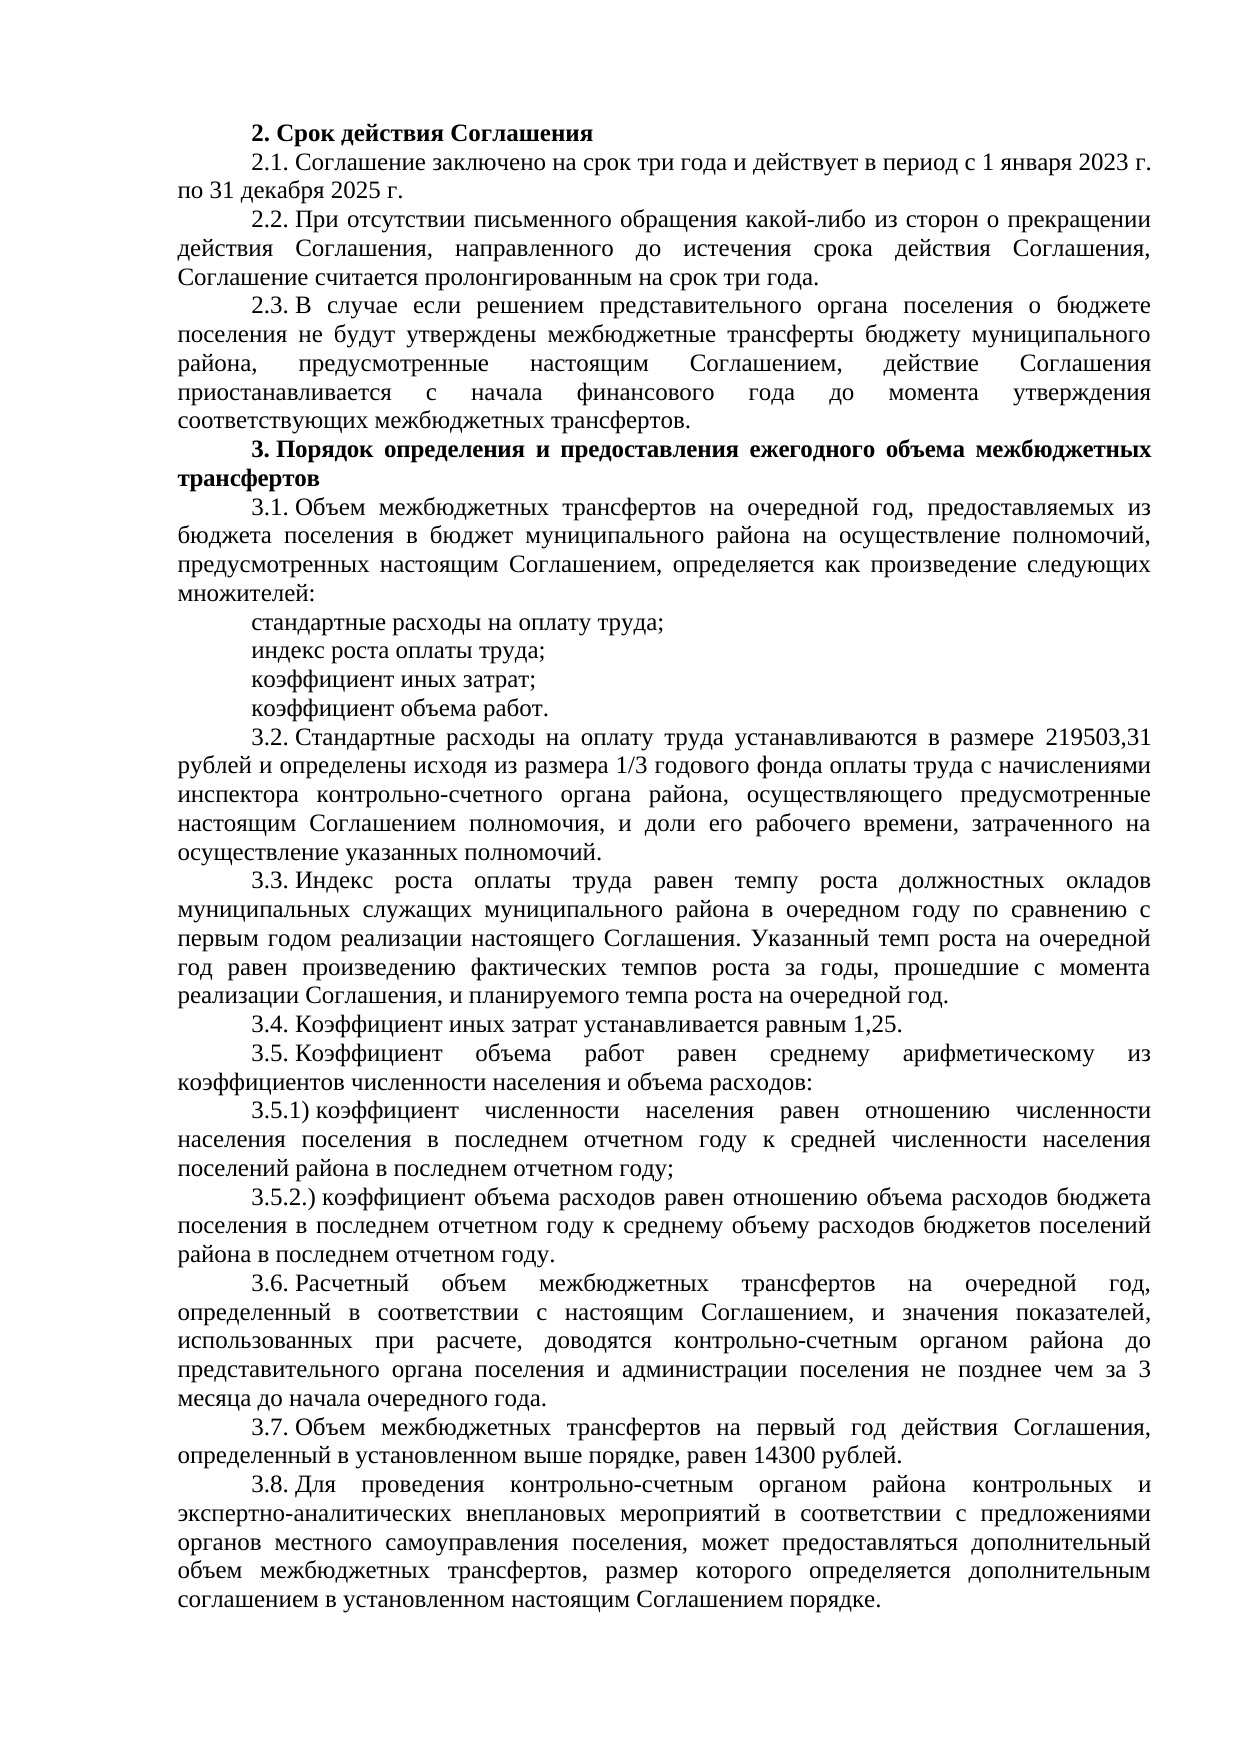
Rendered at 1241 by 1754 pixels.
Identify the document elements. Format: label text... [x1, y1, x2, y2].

text 2.1. Соглашение заключено на срок три года и действует в период с 1 января 2023 г. по 31 декабря 2025 г. [177, 147, 1152, 204]
text 2. Срок действия Соглашения [177, 118, 1152, 147]
text 3.6. Расчетный объем межбюджетных трансфертов на очередной год, определенный в соответствии с настоящим Соглашением, и значения показателей, использованных при расчете, доводятся контрольно-счетным органом района до представительного органа поселения и администрации поселения не позднее чем за 3 месяца до начала очередного года. [177, 1268, 1152, 1412]
text 3.2. Стандартные расходы на оплату труда устанавливаются в размере 219503,31 рублей и определены исходя из размера 1/3 годового фонда оплаты труда с начислениями инспектора контрольно-счетного органа района, осуществляющего предусмотренные настоящим Соглашением полномочия, и доли его рабочего времени, затраченного на осуществление указанных полномочий. [177, 722, 1152, 866]
text коэффициент иных затрат; [177, 664, 1152, 693]
text стандартные расходы на оплату труда; [177, 607, 1152, 636]
text коэффициент объема работ. [177, 693, 1152, 722]
text 3.5.1) коэффициент численности населения равен отношению численности населения поселения в последнем отчетном году к средней численности населения поселений района в последнем отчетном году; [177, 1096, 1152, 1182]
text 3.5. Коэффициент объема работ равен среднему арифметическому из коэффициентов численности населения и объема расходов: [177, 1038, 1152, 1096]
text 3.8. Для проведения контрольно-счетным органом района контрольных и экспертно-аналитических внеплановых мероприятий в соответствии с предложениями органов местного самоуправления поселения, может предоставляться дополнительный объем межбюджетных трансфертов, размер которого определяется дополнительным соглашением в установленном настоящим Соглашением порядке. [177, 1469, 1152, 1613]
text 3.3. Индекс роста оплаты труда равен темпу роста должностных окладов муниципальных служащих муниципального района в очередном году по сравнению с первым годом реализации настоящего Соглашения. Указанный темп роста на очередной год равен произведению фактических темпов роста за годы, прошедшие с момента реализации Соглашения, и планируемого темпа роста на очередной год. [177, 866, 1152, 1009]
text 2.2. При отсутствии письменного обращения какой-либо из сторон о прекращении действия Соглашения, направленного до истечения срока действия Соглашения, Соглашение считается пролонгированным на срок три года. [177, 204, 1152, 291]
text 3. Порядок определения и предоставления ежегодного объема межбюджетных трансфертов [177, 434, 1152, 492]
text 3.4. Коэффициент иных затрат устанавливается равным 1,25. [177, 1009, 1152, 1038]
text 3.5.2.) коэффициент объема расходов равен отношению объема расходов бюджета поселения в последнем отчетном году к среднему объему расходов бюджетов поселений района в последнем отчетном году. [177, 1182, 1152, 1268]
text 3.1. Объем межбюджетных трансфертов на очередной год, предоставляемых из бюджета поселения в бюджет муниципального района на осуществление полномочий, предусмотренных настоящим Соглашением, определяется как произведение следующих множителей: [177, 492, 1152, 607]
text индекс роста оплаты труда; [177, 636, 1152, 664]
text 3.7. Объем межбюджетных трансфертов на первый год действия Соглашения, определенный в установленном выше порядке, равен 14300 рублей. [177, 1412, 1152, 1469]
text 2.3. В случае если решением представительного органа поселения о бюджете поселения не будут утверждены межбюджетные трансферты бюджету муниципального района, предусмотренные настоящим Соглашением, действие Соглашения приостанавливается с начала финансового года до момента утверждения соответствующих межбюджетных трансфертов. [177, 291, 1152, 434]
